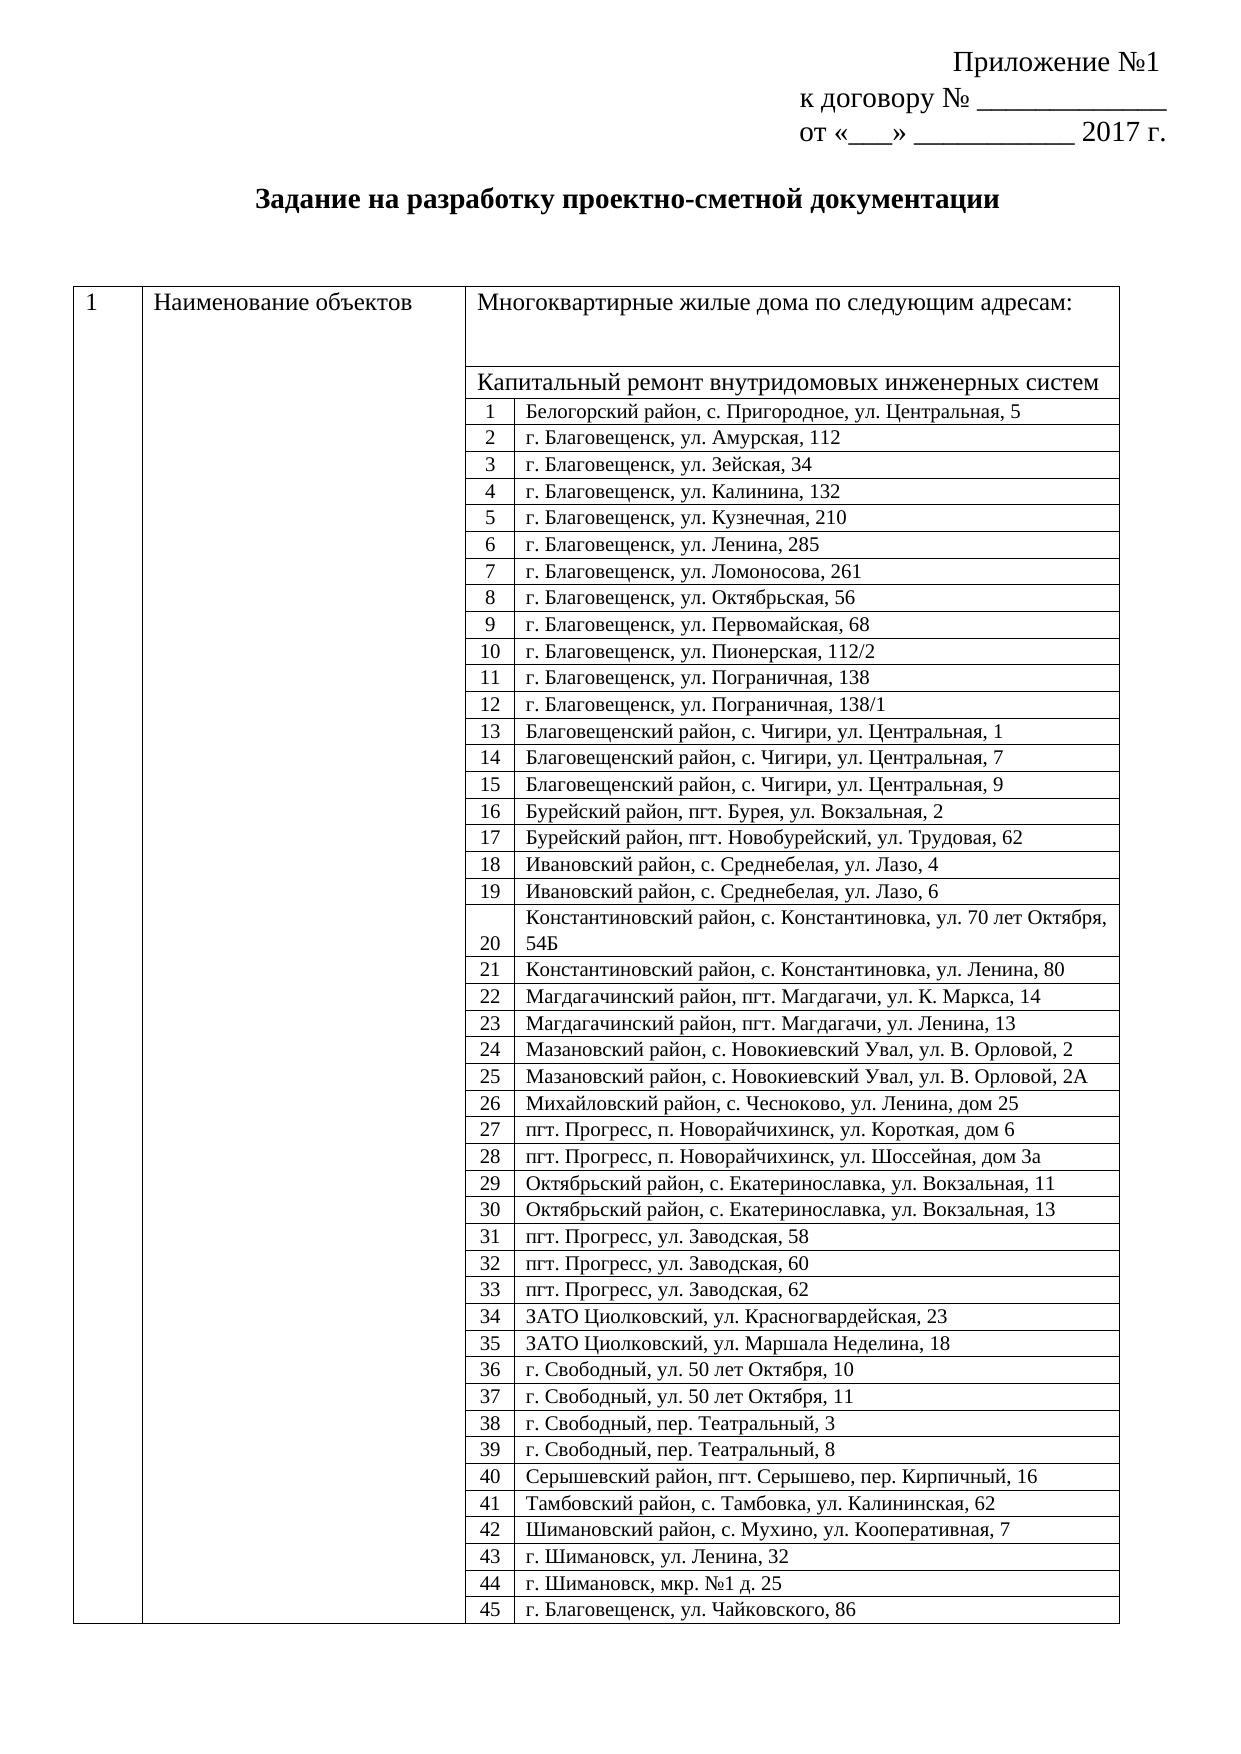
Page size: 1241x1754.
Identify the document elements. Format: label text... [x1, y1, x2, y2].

table_cell 36 [466, 1357, 514, 1383]
table_cell Благовещенский район, с. Чигири, ул. Центральная, 7 [515, 745, 1119, 771]
table_cell 26 [466, 1091, 514, 1116]
table_cell 27 [466, 1117, 514, 1143]
table_cell 19 [466, 879, 514, 904]
table_cell 35 [466, 1331, 514, 1356]
table_cell г. Свободный, пер. Театральный, 3 [515, 1411, 1119, 1436]
table_cell Благовещенский район, с. Чигири, ул. Центральная, 1 [515, 719, 1119, 744]
table_cell 3 [466, 452, 514, 477]
table_cell 45 [466, 1597, 514, 1623]
table_cell г. Благовещенск, ул. Амурская, 112 [515, 425, 1119, 451]
table_cell Бурейский район, пгт. Новобурейский, ул. Трудовая, 62 [515, 825, 1119, 851]
table_cell 33 [466, 1277, 514, 1303]
table_cell г. Благовещенск, ул. Чайковского, 86 [515, 1597, 1119, 1623]
table_cell Магдагачинский район, пгт. Магдагачи, ул. К. Маркса, 14 [515, 984, 1119, 1009]
table_cell пгт. Прогресс, ул. Заводская, 62 [515, 1277, 1119, 1303]
table_cell ЗАТО Циолковский, ул. Маршала Неделина, 18 [515, 1331, 1119, 1356]
table_cell 41 [466, 1491, 514, 1516]
table_cell г. Благовещенск, ул. Ломоносова, 261 [515, 559, 1119, 584]
text Приложение №1 [89, 44, 1166, 78]
table_cell г. Шимановск, ул. Ленина, 32 [515, 1544, 1119, 1569]
table_cell пгт. Прогресс, ул. Заводская, 58 [515, 1224, 1119, 1249]
table_cell 32 [466, 1251, 514, 1276]
table_cell 43 [466, 1544, 514, 1569]
table_cell г. Благовещенск, ул. Пограничная, 138 [515, 665, 1119, 691]
table_cell 8 [466, 585, 514, 611]
table_cell 24 [466, 1037, 514, 1063]
table_cell г. Свободный, ул. 50 лет Октября, 11 [515, 1384, 1119, 1409]
table_cell Бурейский район, пгт. Бурея, ул. Вокзальная, 2 [515, 799, 1119, 824]
table_cell Благовещенский район, с. Чигири, ул. Центральная, 9 [515, 772, 1119, 797]
table_cell 29 [466, 1171, 514, 1196]
table_cell г. Свободный, ул. 50 лет Октября, 10 [515, 1357, 1119, 1383]
table_cell Октябрьский район, с. Екатеринославка, ул. Вокзальная, 11 [515, 1171, 1119, 1196]
table_cell 11 [466, 665, 514, 691]
table_cell 30 [466, 1197, 514, 1223]
table_cell Тамбовский район, с. Тамбовка, ул. Калининская, 62 [515, 1491, 1119, 1516]
table_cell 7 [466, 559, 514, 584]
table_cell 6 [466, 532, 514, 557]
table_cell Белогорский район, с. Пригородное, ул. Центральная, 5 [515, 399, 1119, 424]
table_cell г. Благовещенск, ул. Ленина, 285 [515, 532, 1119, 557]
table_cell г. Благовещенск, ул. Первомайская, 68 [515, 612, 1119, 637]
table_cell г. Шимановск, мкр. №1 д. 25 [515, 1571, 1119, 1596]
table_cell г. Благовещенск, ул. Кузнечная, 210 [515, 505, 1119, 531]
table_cell 12 [466, 692, 514, 717]
table_cell 22 [466, 984, 514, 1009]
table_header Наименование объектов [143, 287, 465, 1623]
table_cell 14 [466, 745, 514, 771]
table_cell 34 [466, 1304, 514, 1329]
table_cell Магдагачинский район, пгт. Магдагачи, ул. Ленина, 13 [515, 1011, 1119, 1036]
table_cell Константиновский район, с. Константиновка, ул. Ленина, 80 [515, 957, 1119, 983]
table_cell Ивановский район, с. Среднебелая, ул. Лазо, 4 [515, 852, 1119, 877]
table_cell 15 [466, 772, 514, 797]
table_cell 13 [466, 719, 514, 744]
table_cell 42 [466, 1517, 514, 1543]
table_cell 9 [466, 612, 514, 637]
table_cell 39 [466, 1437, 514, 1463]
table_cell пгт. Прогресс, п. Новорайчихинск, ул. Короткая, дом 6 [515, 1117, 1119, 1143]
table_cell 17 [466, 825, 514, 851]
table_cell 21 [466, 957, 514, 983]
table_cell г. Благовещенск, ул. Пионерская, 112/2 [515, 639, 1119, 664]
table_cell 1 [466, 399, 514, 424]
table_cell 5 [466, 505, 514, 531]
table_cell г. Благовещенск, ул. Зейская, 34 [515, 452, 1119, 477]
table_cell Серышевский район, пгт. Серышево, пер. Кирпичный, 16 [515, 1464, 1119, 1489]
text от «___» ___________ 2017 г. [89, 114, 1166, 148]
table_cell 4 [466, 479, 514, 504]
table_cell 18 [466, 852, 514, 877]
table_cell Ивановский район, с. Среднебелая, ул. Лазо, 6 [515, 879, 1119, 904]
table_cell ЗАТО Циолковский, ул. Красногвардейская, 23 [515, 1304, 1119, 1329]
table_cell 28 [466, 1144, 514, 1169]
table_cell Михайловский район, с. Чесноково, ул. Ленина, дом 25 [515, 1091, 1119, 1116]
table_cell Шимановский район, с. Мухино, ул. Кооперативная, 7 [515, 1517, 1119, 1543]
table_cell 20 [466, 905, 514, 956]
table_cell 16 [466, 799, 514, 824]
table_cell 37 [466, 1384, 514, 1409]
table_cell г. Благовещенск, ул. Калинина, 132 [515, 479, 1119, 504]
table_cell 25 [466, 1064, 514, 1089]
table_cell 38 [466, 1411, 514, 1436]
table_cell 40 [466, 1464, 514, 1489]
text к договору № _____________ [89, 81, 1166, 114]
table_cell г. Свободный, пер. Театральный, 8 [515, 1437, 1119, 1463]
text Задание на разработку проектно-сметной документации [89, 181, 1166, 215]
table_cell пгт. Прогресс, п. Новорайчихинск, ул. Шоссейная, дом 3а [515, 1144, 1119, 1169]
table_cell пгт. Прогресс, ул. Заводская, 60 [515, 1251, 1119, 1276]
table_cell 31 [466, 1224, 514, 1249]
table_cell г. Благовещенск, ул. Октябрьская, 56 [515, 585, 1119, 611]
table_cell 23 [466, 1011, 514, 1036]
table_cell Мазановский район, с. Новокиевский Увал, ул. В. Орловой, 2 [515, 1037, 1119, 1063]
table_cell г. Благовещенск, ул. Пограничная, 138/1 [515, 692, 1119, 717]
table_cell Октябрьский район, с. Екатеринославка, ул. Вокзальная, 13 [515, 1197, 1119, 1223]
table_cell Капитальный ремонт внутридомовых инженерных систем [466, 367, 1119, 397]
table_cell 2 [466, 425, 514, 451]
table_cell 10 [466, 639, 514, 664]
table_cell Константиновский район, с. Константиновка, ул. 70 лет Октября, 54Б [515, 905, 1119, 956]
table_header 1 [74, 287, 142, 1623]
table_header Многоквартирные жилые дома по следующим адресам: [466, 287, 1119, 366]
table_cell 44 [466, 1571, 514, 1596]
table_cell Мазановский район, с. Новокиевский Увал, ул. В. Орловой, 2А [515, 1064, 1119, 1089]
